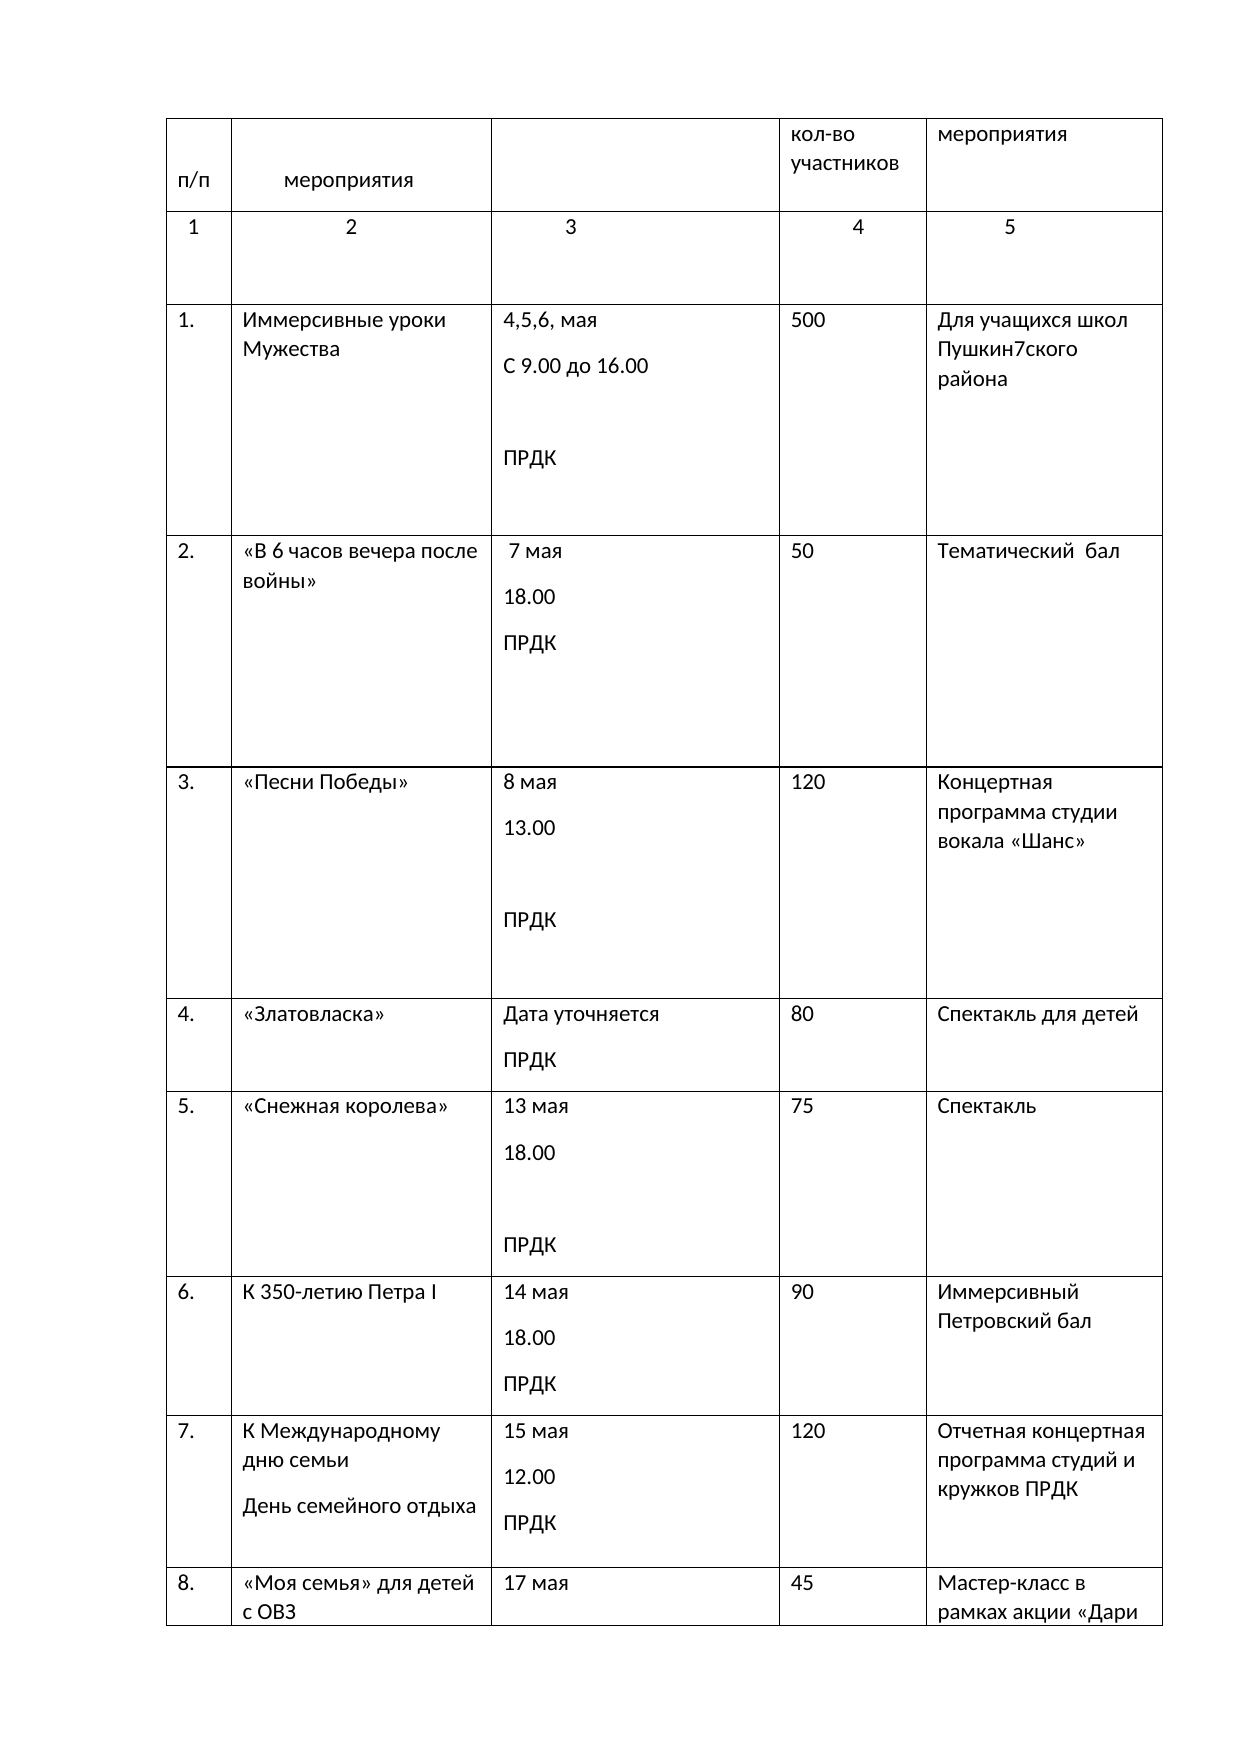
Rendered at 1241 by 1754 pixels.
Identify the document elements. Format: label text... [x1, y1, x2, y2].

table_cell 8. [167, 1568, 231, 1625]
table_cell 1 [167, 212, 231, 304]
table_cell 7 мая 18.00 ПРДК [492, 536, 779, 766]
table_cell Дата уточняется ПРДК [492, 999, 779, 1091]
table_cell 5 [927, 212, 1162, 304]
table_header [492, 119, 779, 211]
table_cell 13 мая 18.00 ПРДК [492, 1092, 779, 1276]
table_cell 4 [780, 212, 926, 304]
table_cell 90 [780, 1277, 926, 1415]
table_cell «Снежная королева» [232, 1092, 491, 1276]
table_cell 17 мая 14.00 ПРДК [492, 1568, 779, 1625]
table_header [927, 119, 1162, 211]
table_cell Иммерсивный Петровский бал [927, 1277, 1162, 1415]
table_cell Отчетная концертная программа студий и кружков ПРДК [927, 1416, 1162, 1567]
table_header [232, 119, 491, 211]
table_cell 3. [167, 768, 231, 998]
table_cell 6. [167, 1277, 231, 1415]
table_cell 500 [780, 305, 926, 535]
table_cell 50 [780, 536, 926, 766]
table_cell Спектакль [927, 1092, 1162, 1276]
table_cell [232, 1568, 491, 1625]
table_cell 120 [780, 768, 926, 998]
table_cell 15 мая 12.00 ПРДК [492, 1416, 779, 1567]
table_cell 4. [167, 999, 231, 1091]
table_cell К Международному дню семьи День семейного отдыха [232, 1416, 491, 1567]
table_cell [927, 1568, 1162, 1625]
table_cell 3 [492, 212, 779, 304]
table_cell 2 [232, 212, 491, 304]
table_cell К 350-летию Петра I [232, 1277, 491, 1415]
table_cell Иммерсивные уроки Мужества [232, 305, 491, 535]
table_cell 2. [167, 536, 231, 766]
table_cell «Песни Победы» [232, 768, 491, 998]
table_cell «В 6 часов вечера после войны» [232, 536, 491, 766]
table_cell 4,5,6, мая С 9.00 до 16.00 ПРДК [492, 305, 779, 535]
table_header № п/п [167, 119, 231, 211]
table_cell 8 мая 13.00 ПРДК [492, 768, 779, 998]
table_cell 7. [167, 1416, 231, 1567]
table_cell 14 мая 18.00 ПРДК [492, 1277, 779, 1415]
table_cell 45 [780, 1568, 926, 1625]
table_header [780, 119, 926, 211]
table_cell 80 [780, 999, 926, 1091]
table_cell 5. [167, 1092, 231, 1276]
table_cell «Златовласка» [232, 999, 491, 1091]
table_cell Тематический бал [927, 536, 1162, 766]
table_cell Спектакль для детей [927, 999, 1162, 1091]
table_cell 75 [780, 1092, 926, 1276]
table_cell 120 [780, 1416, 926, 1567]
table_cell Концертная программа студии вокала «Шанс» [927, 768, 1162, 998]
table_cell Для учащихся школ Пушкин7ского района [927, 305, 1162, 535]
table_cell 1. [167, 305, 231, 535]
